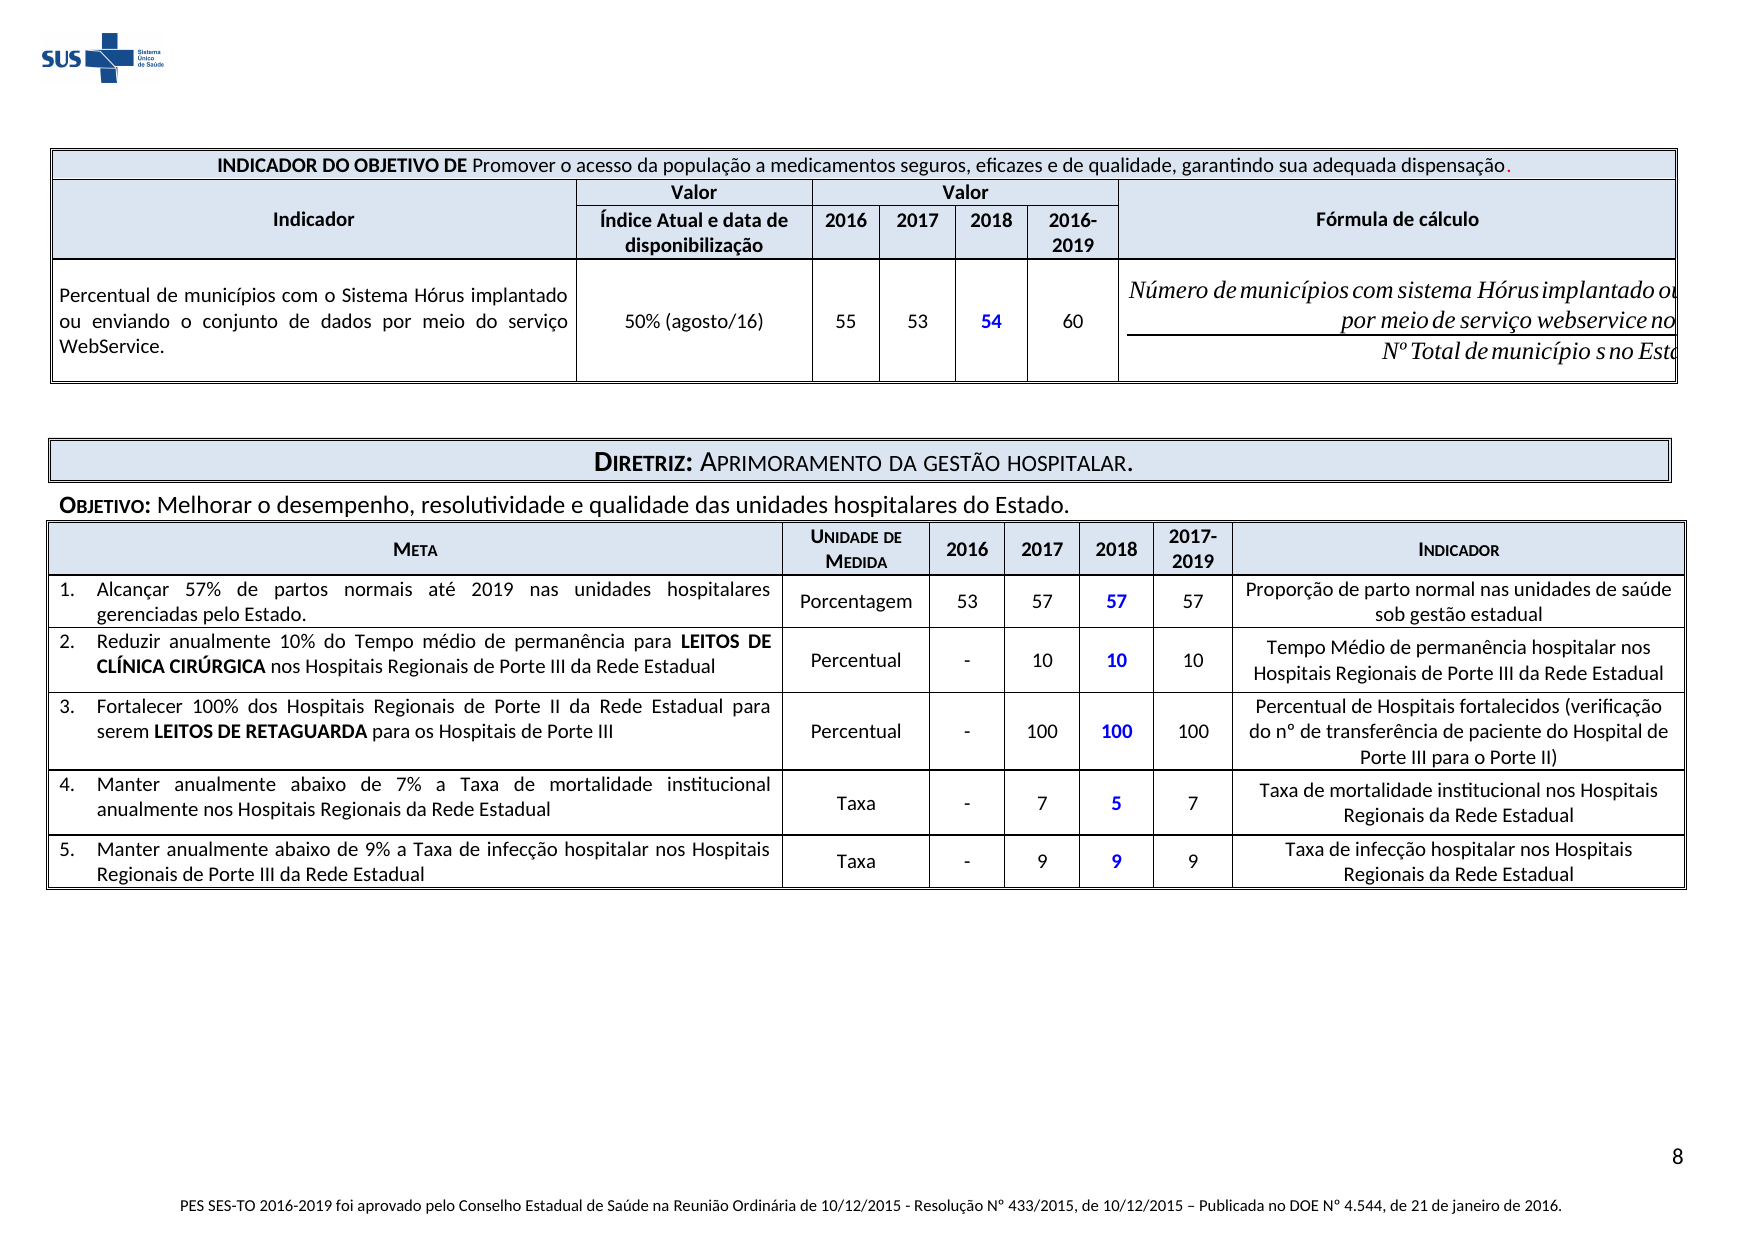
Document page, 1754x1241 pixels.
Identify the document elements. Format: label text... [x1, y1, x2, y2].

table_cell Percentual [783, 693, 929, 769]
table_cell 2018 [956, 206, 1027, 258]
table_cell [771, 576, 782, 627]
table_cell Tempo Médio de permanência hospitalar nos Hospitais Regionais de Porte III da Rede Estadual [1233, 628, 1684, 691]
table_cell 100 [1005, 693, 1079, 769]
table_header Unidade de Medida [783, 523, 929, 574]
table_cell Fortalecer 100% dos Hospitais Regionais de Porte II da Rede Estadual para serem LEITOS DE RETAGUARDA para os Hospitais de Porte III [49, 693, 782, 769]
table_cell 10 [1080, 628, 1153, 691]
table_cell 60 [1028, 260, 1118, 381]
table_cell 9 [1005, 836, 1079, 887]
table_cell Taxa [783, 836, 929, 887]
table_cell Porcentagem [783, 576, 929, 627]
table_cell 57 [1154, 576, 1232, 627]
table_cell 2016 [813, 206, 879, 258]
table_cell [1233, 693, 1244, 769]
table_header Indicador [1233, 523, 1684, 574]
table_cell 2017 [880, 206, 955, 258]
table_cell Valor [577, 180, 812, 205]
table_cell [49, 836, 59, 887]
table_cell 7 [1154, 771, 1232, 834]
table_cell 53 [880, 260, 955, 381]
table_cell Taxa de mortalidade institucional nos Hospitais Regionais da Rede Estadual [1233, 771, 1684, 834]
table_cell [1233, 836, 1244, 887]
table_cell 10 [1005, 628, 1079, 691]
table_cell 100 [1080, 693, 1153, 769]
table_cell - [930, 693, 1004, 769]
table_cell Reduzir anualmente 10% do Tempo médio de permanência para LEITOS DE CLÍNICA CIRÚRGICA nos Hospitais Regionais de Porte III da Rede Estadual [49, 628, 782, 691]
table_header INDICADOR DO OBJETIVO DE Promover o acesso da população a medicamentos seguros, eficazes e de qualidade, garantindo sua adequada dispensação. [53, 151, 1675, 178]
table_cell 5 [1080, 771, 1153, 834]
picture [42, 33, 164, 83]
table_cell 53 [930, 576, 1004, 627]
table_cell Valor [813, 180, 1118, 205]
table_cell Percentual [783, 628, 929, 691]
table_header 2017-2019 [1154, 523, 1232, 574]
table_cell 55 [813, 260, 879, 381]
table_header 2017 [1005, 523, 1079, 574]
table_cell [1119, 260, 1675, 381]
text Objetivo: Melhorar o desempenho, resolutividade e qualidade das unidades hospitalares do Estado. [59, 490, 1683, 520]
table_header 2018 [1080, 523, 1153, 574]
table_cell - [930, 836, 1004, 887]
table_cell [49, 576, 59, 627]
table_cell Indicador [53, 180, 576, 258]
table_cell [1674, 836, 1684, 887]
table_cell 7 [1005, 771, 1079, 834]
text Diretriz: Aprimoramento da gestão hospitalar. [51, 441, 1668, 480]
table_cell 57 [1080, 576, 1153, 627]
table_cell Índice Atual e data de disponibilização [577, 206, 812, 258]
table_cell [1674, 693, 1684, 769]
table_cell 10 [1154, 628, 1232, 691]
table_cell - [930, 771, 1004, 834]
table_cell Fórmula de cálculo [1119, 180, 1675, 258]
table_cell 9 [1154, 836, 1232, 887]
table_cell 100 [1154, 693, 1232, 769]
table_cell 54 [956, 260, 1027, 381]
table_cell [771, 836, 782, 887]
table_cell 50% (agosto/16) [577, 260, 812, 381]
table_cell 9 [1080, 836, 1153, 887]
table_cell 2016-2019 [1028, 206, 1118, 258]
table_cell 57 [1005, 576, 1079, 627]
table_cell Taxa [783, 771, 929, 834]
table_header Meta [49, 523, 782, 574]
table_header 2016 [930, 523, 1004, 574]
table_cell Proporção de parto normal nas unidades de saúde sob gestão estadual [1233, 576, 1684, 627]
table_cell Manter anualmente abaixo de 7% a Taxa de mortalidade institucional anualmente nos Hospitais Regionais da Rede Estadual [49, 771, 782, 834]
table_cell - [930, 628, 1004, 691]
table_cell Percentual de municípios com o Sistema Hórus implantado ou enviando o conjunto de dados por meio do serviço WebService. [53, 260, 576, 381]
